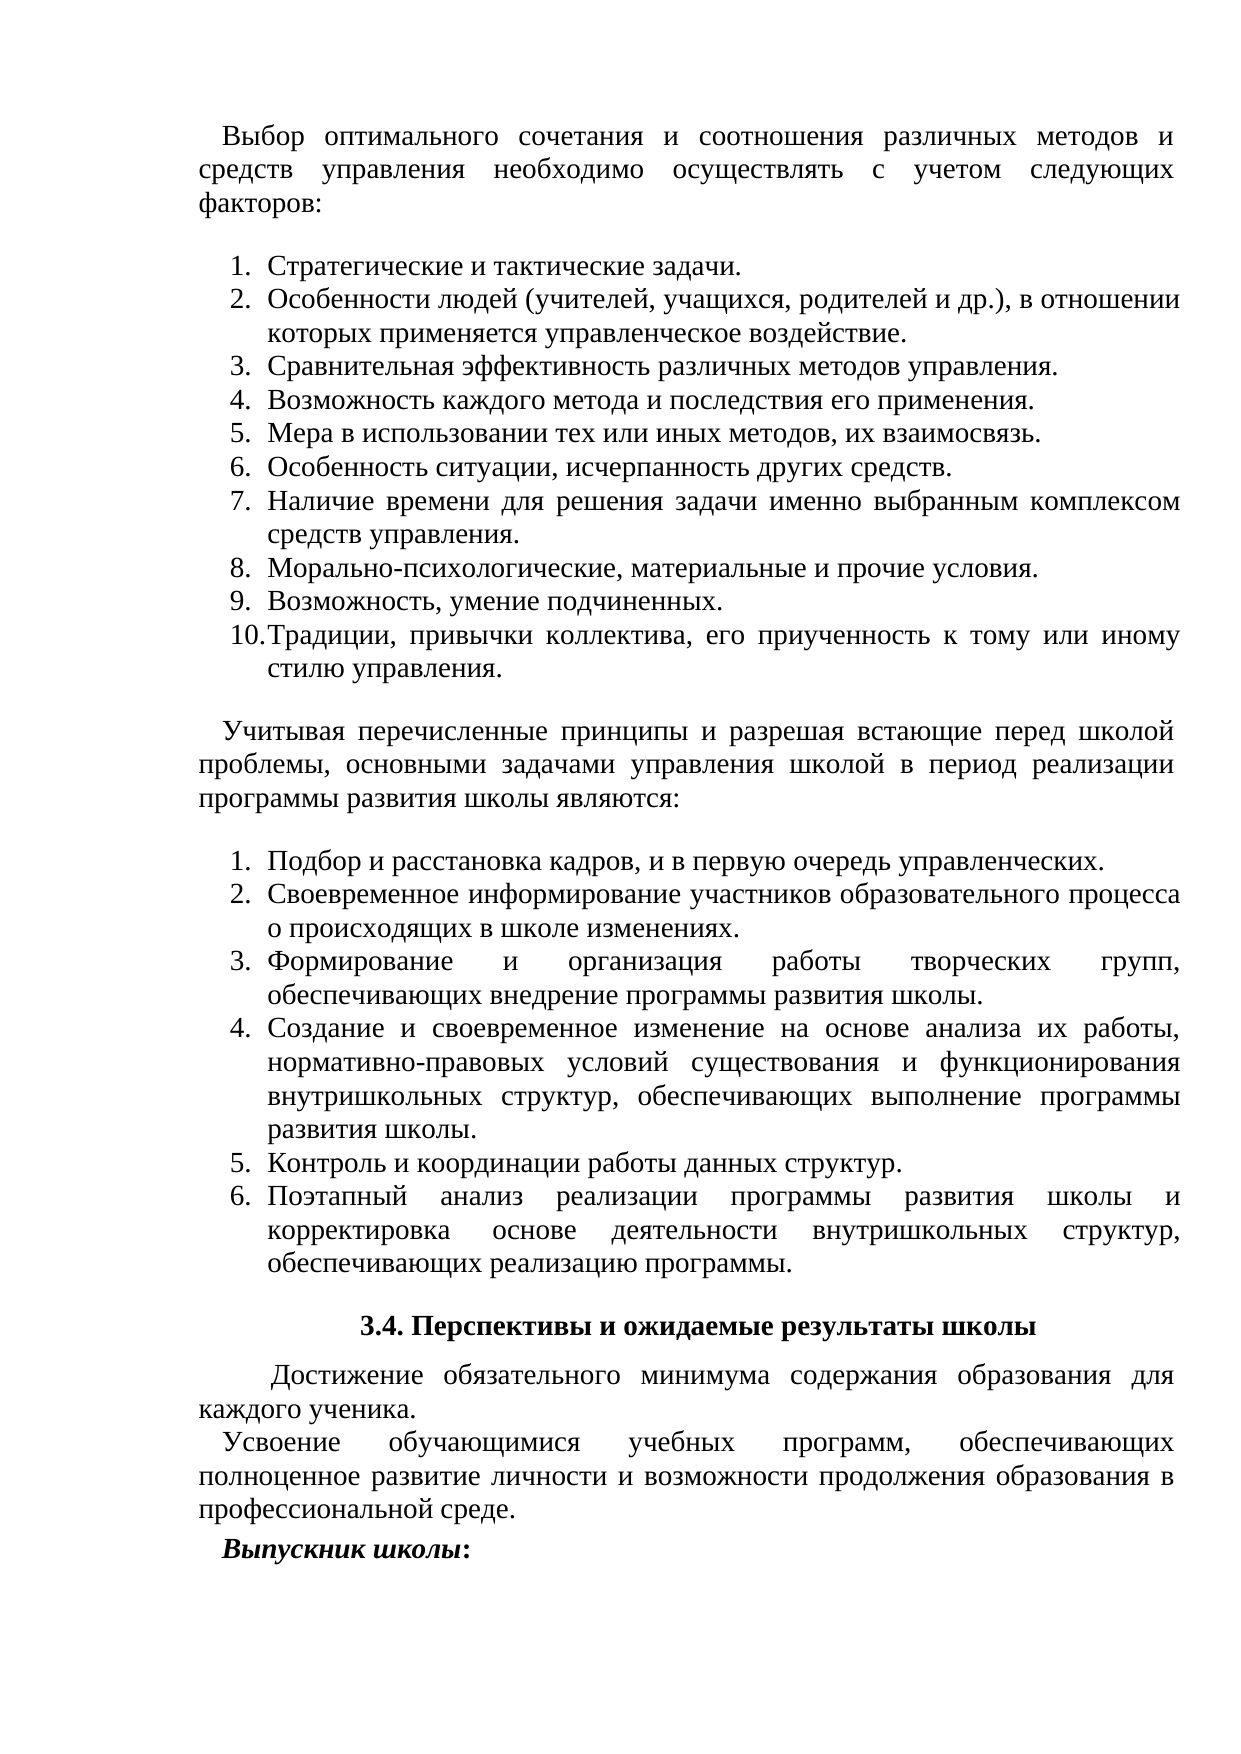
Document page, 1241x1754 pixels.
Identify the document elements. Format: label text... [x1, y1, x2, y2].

text Усвоение обучающимися учебных программ, обеспечивающих полноценное развитие личности и возможности продолжения образования в профессиональной среде. [198, 1424, 1175, 1525]
list Своевременное информирование участников образовательного процесса о происходящих в школе изменениях. [229, 876, 1181, 943]
text 3.4. Перспективы и ожидаемые результаты школы [198, 1308, 1175, 1342]
list Мера в использовании тех или иных методов, их взаимосвязь. [229, 416, 1181, 449]
text Учитывая перечисленные принципы и разрешая встающие перед школой проблемы, основными задачами управления школой в период реализации программы развития школы являются: [198, 713, 1175, 814]
text Достижение обязательного минимума содержания образования для каждого ученика. [198, 1357, 1175, 1424]
list Особенность ситуации, исчерпанность других средств. [229, 449, 1181, 483]
list Особенности людей (учителей, учащихся, родителей и др.), в отношении которых применяется управленческое воздействие. [229, 281, 1181, 348]
list Подбор и расстановка кадров, и в первую очередь управленческих. [229, 843, 1181, 876]
list Традиции, привычки коллектива, его приученность к тому или иному стилю управления. [229, 617, 1181, 684]
list Наличие времени для решения задачи именно выбранным комплексом средств управления. [229, 483, 1181, 550]
list Стратегические и тактические задачи. [229, 248, 1181, 281]
list Сравнительная эффективность различных методов управления. [229, 348, 1181, 382]
list Контроль и координации работы данных структур. [229, 1145, 1181, 1178]
list Формирование и организация работы творческих групп, обеспечивающих внедрение программы развития школы. [229, 943, 1181, 1011]
list Возможность, умение подчиненных. [229, 583, 1181, 617]
text Выбор оптимального сочетания и соотношения различных методов и средств управления необходимо осуществлять с учетом следующих факторов: [198, 118, 1175, 219]
list Поэтапный анализ реализации программы развития школы и корректировка основе деятельности внутришкольных структур, обеспечивающих реализацию программы. [229, 1178, 1181, 1279]
text Выпускник школы: [198, 1531, 1175, 1565]
list Морально-психологические, материальные и прочие условия. [229, 550, 1181, 583]
list Создание и своевременное изменение на основе анализа их работы, нормативно-правовых условий существования и функционирования внутришкольных структур, обеспечивающих выполнение программы развития школы. [229, 1011, 1181, 1145]
list Возможность каждого метода и последствия его применения. [229, 382, 1181, 416]
